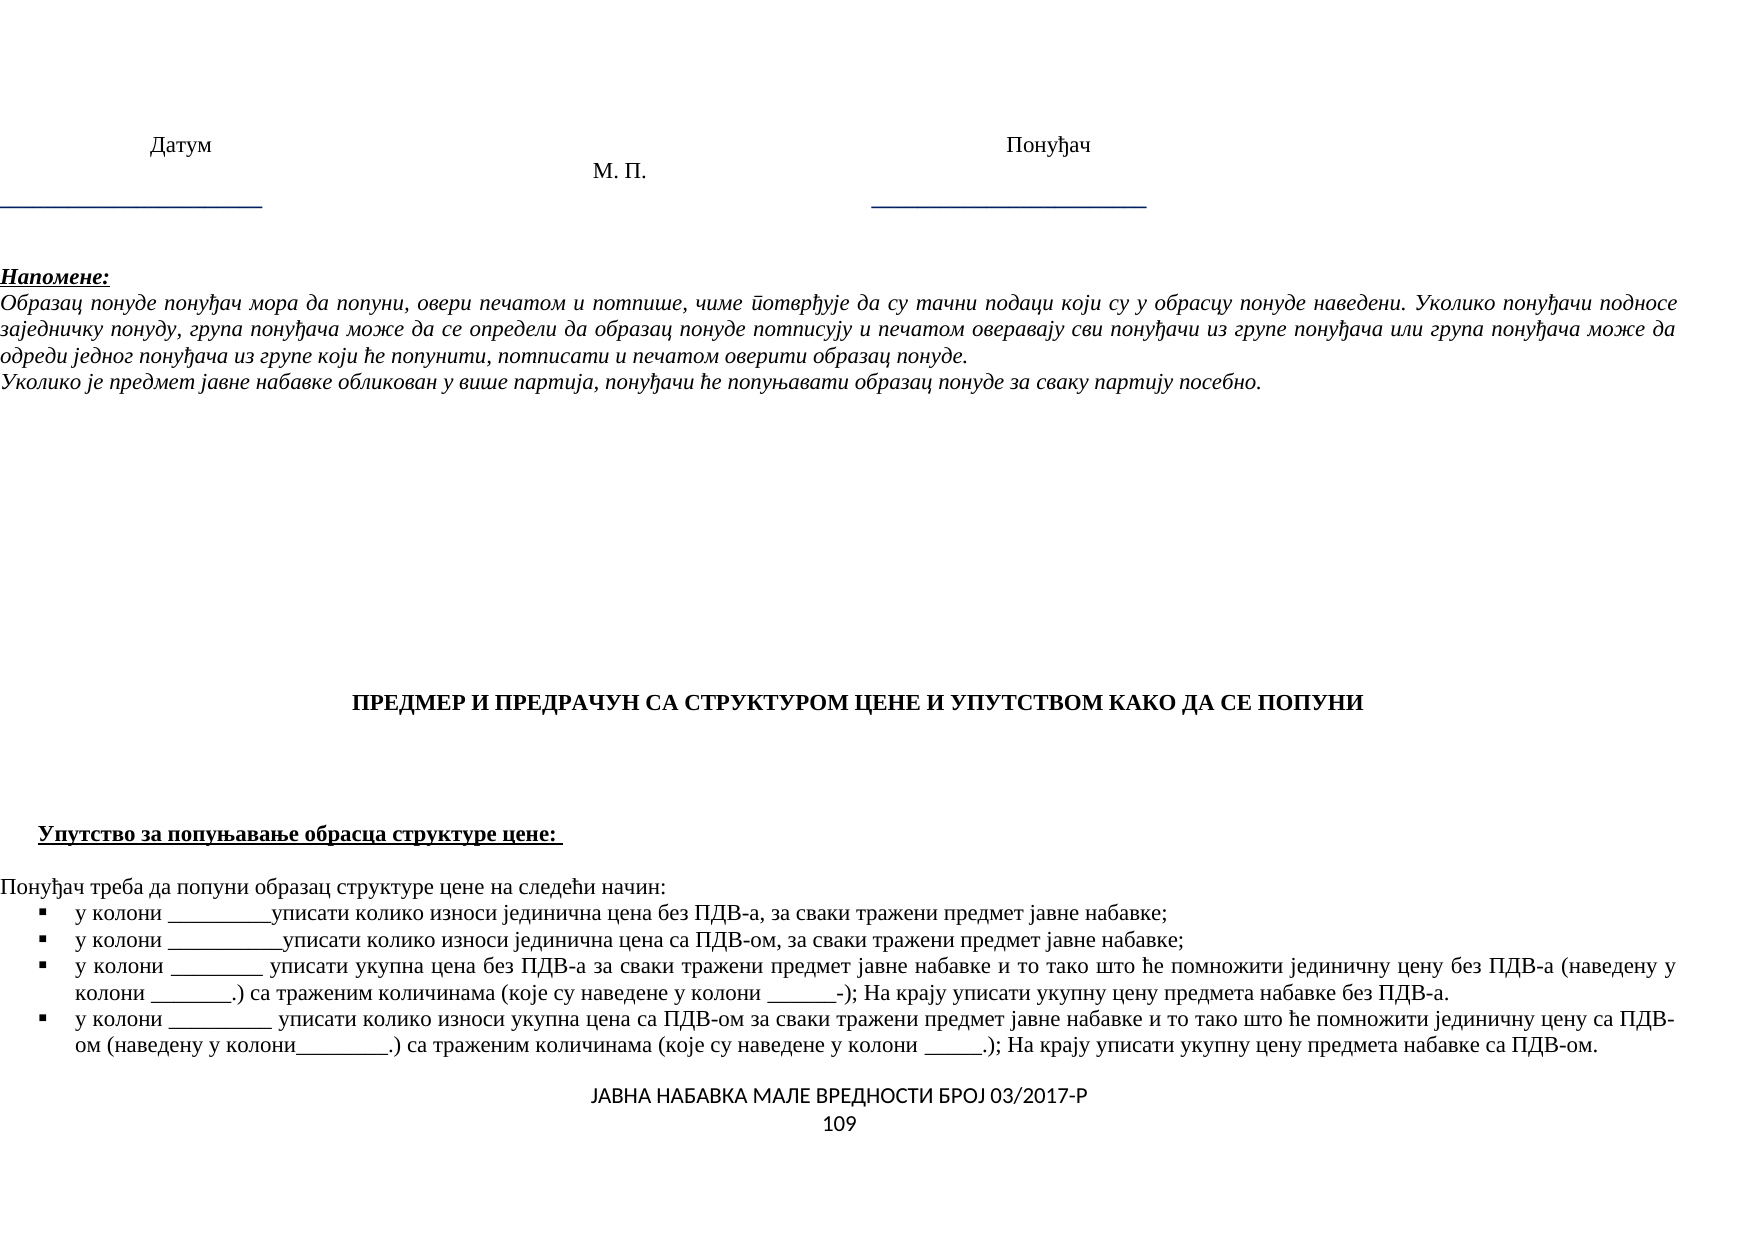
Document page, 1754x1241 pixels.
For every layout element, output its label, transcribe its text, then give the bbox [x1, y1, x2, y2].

list у колони _________уписати колико износи јединична цена без ПДВ-а, за сваки тражени предмет јавне набавке; [37, 899, 1678, 926]
text М. П. [300, 157, 1678, 184]
text Упутство за попуњавање обрасца структуре цене: [37, 820, 1678, 847]
list у колони ________ уписати укупна цена без ПДВ-а за сваки тражени предмет јавне набавке и то тако што ће помножити јединичну цену без ПДВ-а (наведену у колони _______.) са траженим количинама (које су наведене у колони ______-); На крају уписати укупну цену предмета набавке без ПДВ-а. [37, 952, 1678, 1005]
text _______________________ ________________________ [0, 184, 1678, 210]
list Понуђач треба да попуни образац структуре цене на следећи начин: [0, 873, 1678, 899]
text Напомене: [0, 263, 1678, 289]
list у колони __________уписати колико износи јединична цена са ПДВ-ом, за сваки тражени предмет јавне набавке; [37, 926, 1678, 952]
list у колони _________ уписати колико износи укупна цена са ПДВ-ом за сваки тражени предмет јавне набавке и то тако што ће помножити јединичну цену са ПДВ-ом (наведену у колони________.) са траженим количинама (које су наведене у колони _____.); На крају уписати укупну цену предмета набавке са ПДВ-ом. [37, 1005, 1678, 1058]
text ПРЕДМЕР И ПРЕДРАЧУН СА СТРУКТУРОМ ЦЕНЕ И УПУТСТВОМ КАКО ДА СЕ ПОПУНИ [37, 689, 1678, 715]
text Датум Понуђач [75, 131, 1678, 157]
text Уколико је предмет јавне набавке обликован у више партија, понуђачи ће попуњавати образац понуде за сваку партију посебно. [0, 368, 1678, 394]
text Образац понуде понуђач мора да попуни, овери печатом и потпише, чиме потврђује да су тачни подаци који су у обрасцу понуде наведени. Уколико понуђачи подносе заједничку понуду, група понуђача може да се определи да образац понуде потписују и печатом оверавају сви понуђачи из групе понуђача или група понуђача може да одреди једног понуђача из групе који ће попунити, потписати и печатом оверити образац понуде. [0, 289, 1678, 368]
